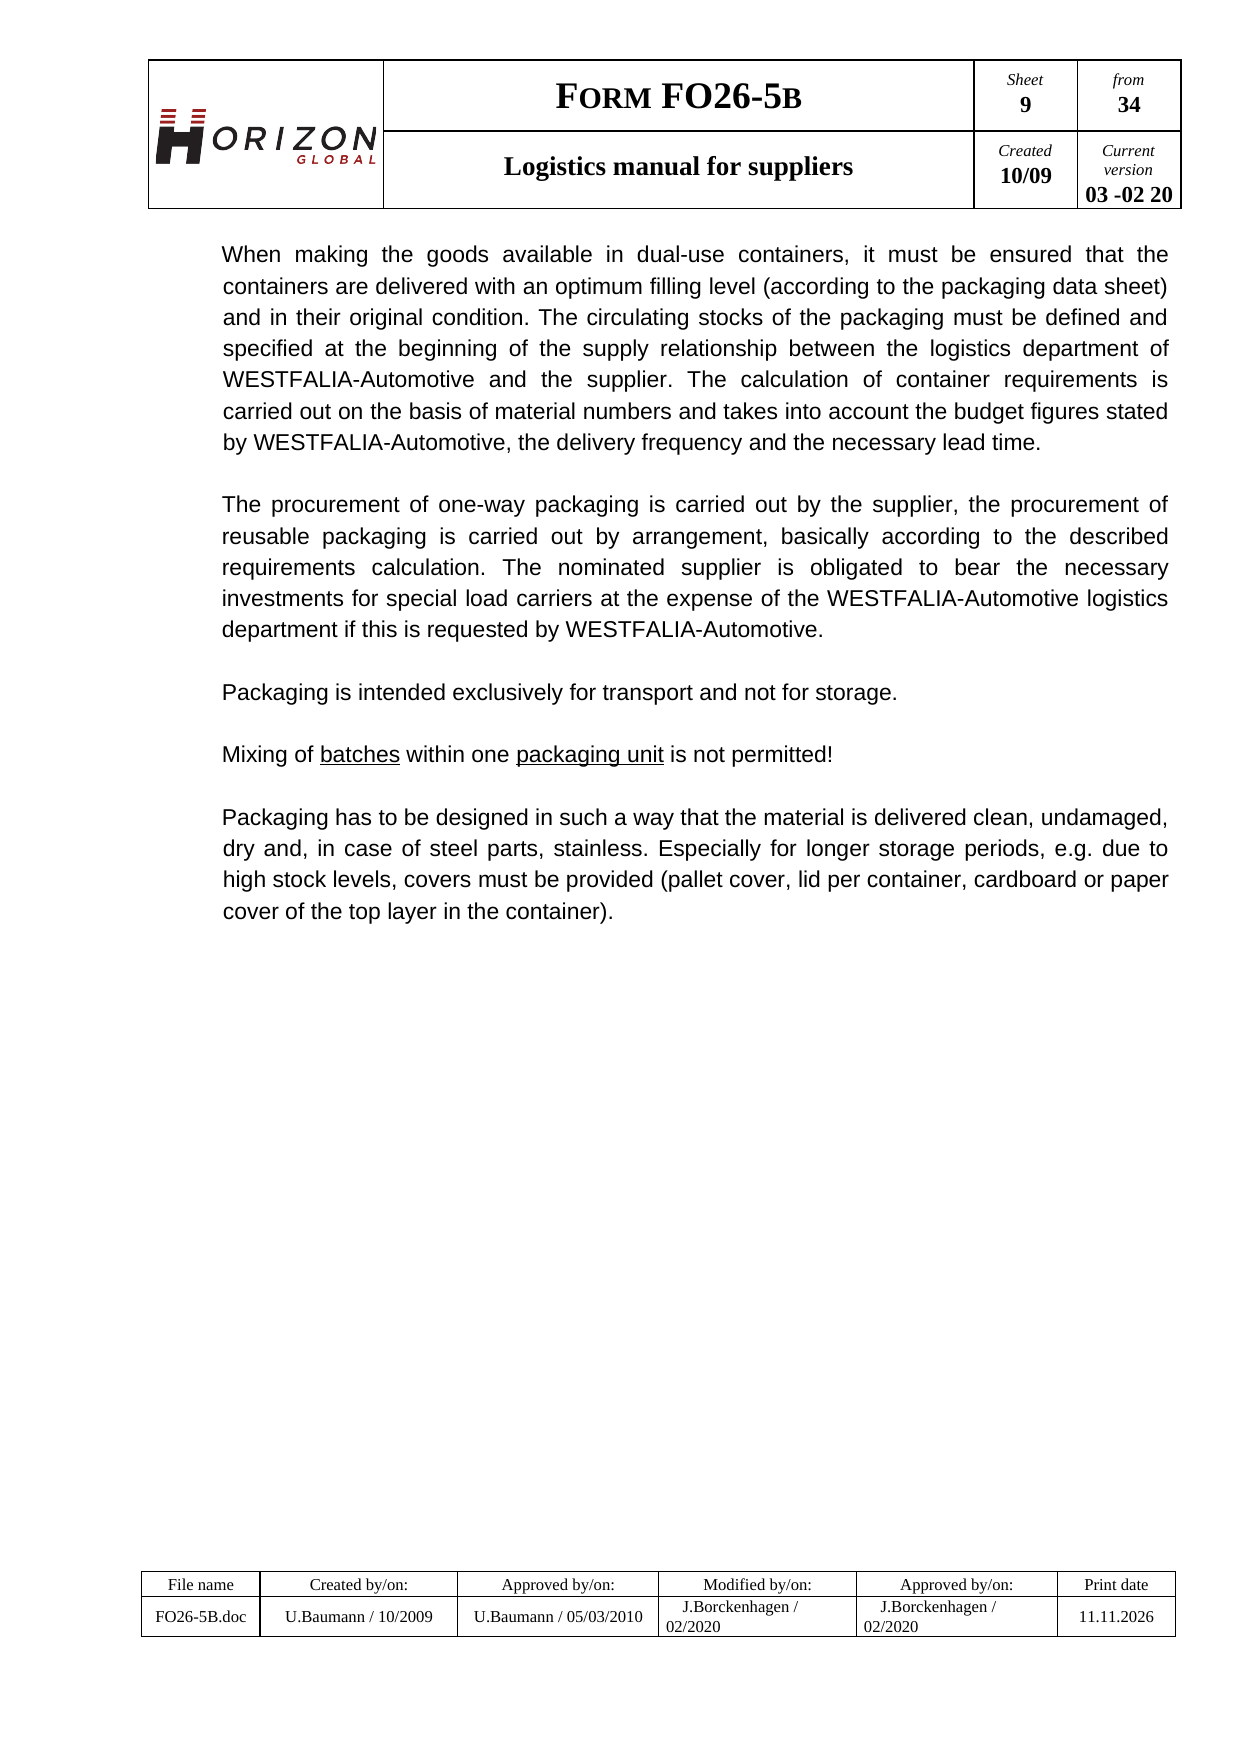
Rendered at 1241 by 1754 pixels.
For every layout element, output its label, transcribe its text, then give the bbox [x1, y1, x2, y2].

picture [155, 109, 377, 164]
text Packaging is intended exclusively for transport and not for storage. [222, 675, 1169, 707]
text When making the goods available in dual-use containers, it must be ensured that the containers are delivered with an optimum filling level (according to the packaging data sheet) and in their original condition. The circulating stocks of the packaging must be defined and specified at the beginning of the supply relationship between the logistics department of WESTFALIA-Automotive and the supplier. The calculation of container requirements is carried out on the basis of material numbers and takes into account the budget figures stated by WESTFALIA-Automotive, the delivery frequency and the necessary lead time. [221, 238, 1169, 457]
text Packaging has to be designed in such a way that the material is delivered clean, undamaged, dry and, in case of steel parts, stainless. Especially for longer storage periods, e.g. due to high stock levels, covers must be provided (pallet cover, lid per container, cardboard or paper cover of the top layer in the container). [222, 800, 1169, 925]
text The procurement of one-way packaging is carried out by the supplier, the procurement of reusable packaging is carried out by arrangement, basically according to the described requirements calculation. The nominated supplier is obligated to bear the necessary investments for special load carriers at the expense of the WESTFALIA-Automotive logistics department if this is requested by WESTFALIA-Automotive. [222, 488, 1169, 644]
text Mixing of batches within one packaging unit is not permitted! [222, 738, 1169, 769]
